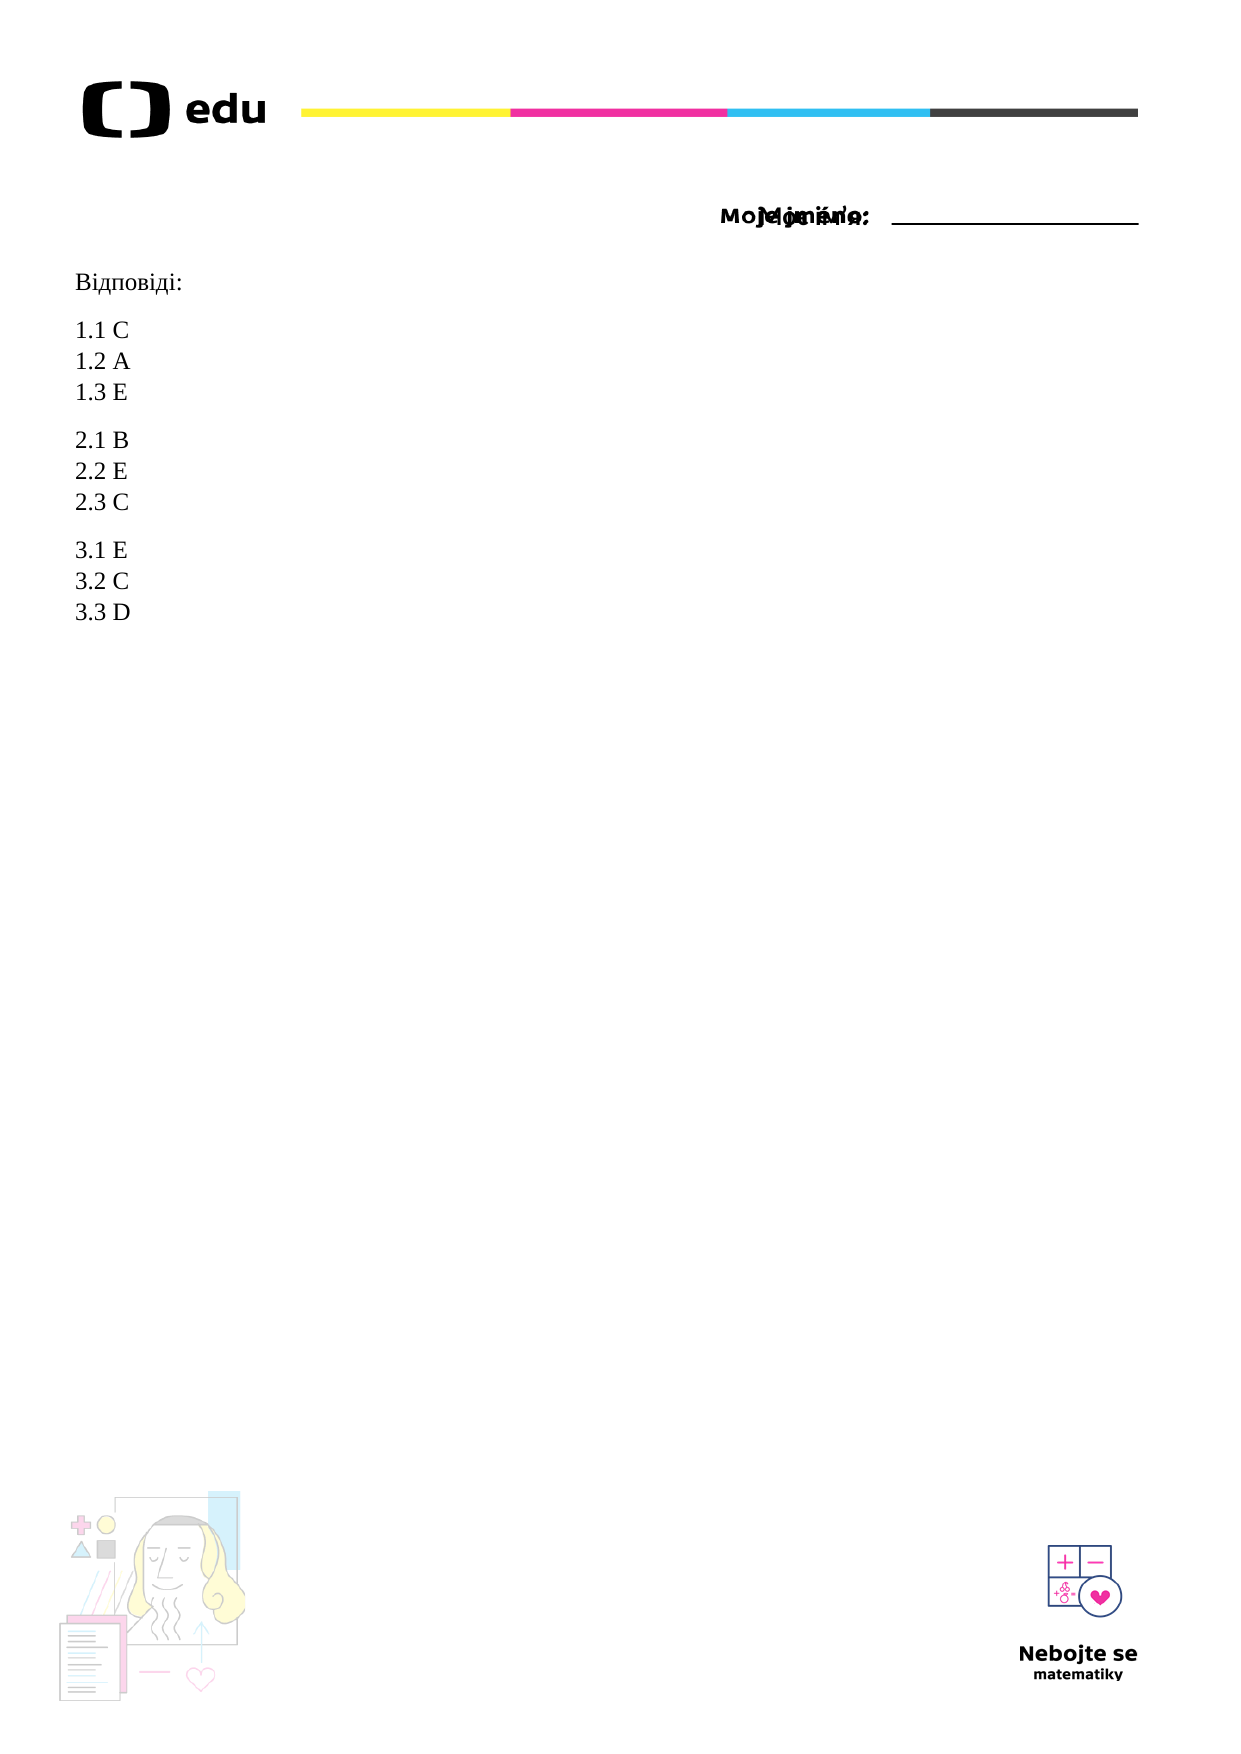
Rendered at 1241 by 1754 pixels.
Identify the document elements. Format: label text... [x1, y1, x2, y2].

list C [75, 315, 1152, 344]
picture [75, 73, 1150, 240]
text Відповіді: [75, 267, 1152, 296]
text 2.1 B 2.2 E 2.3 C [75, 425, 1152, 516]
text 3.1 E 3.2 C 3.3 D [75, 535, 1152, 656]
list A [75, 346, 1152, 375]
picture [58, 1491, 246, 1701]
picture [1020, 1545, 1138, 1681]
list E [75, 377, 1152, 406]
